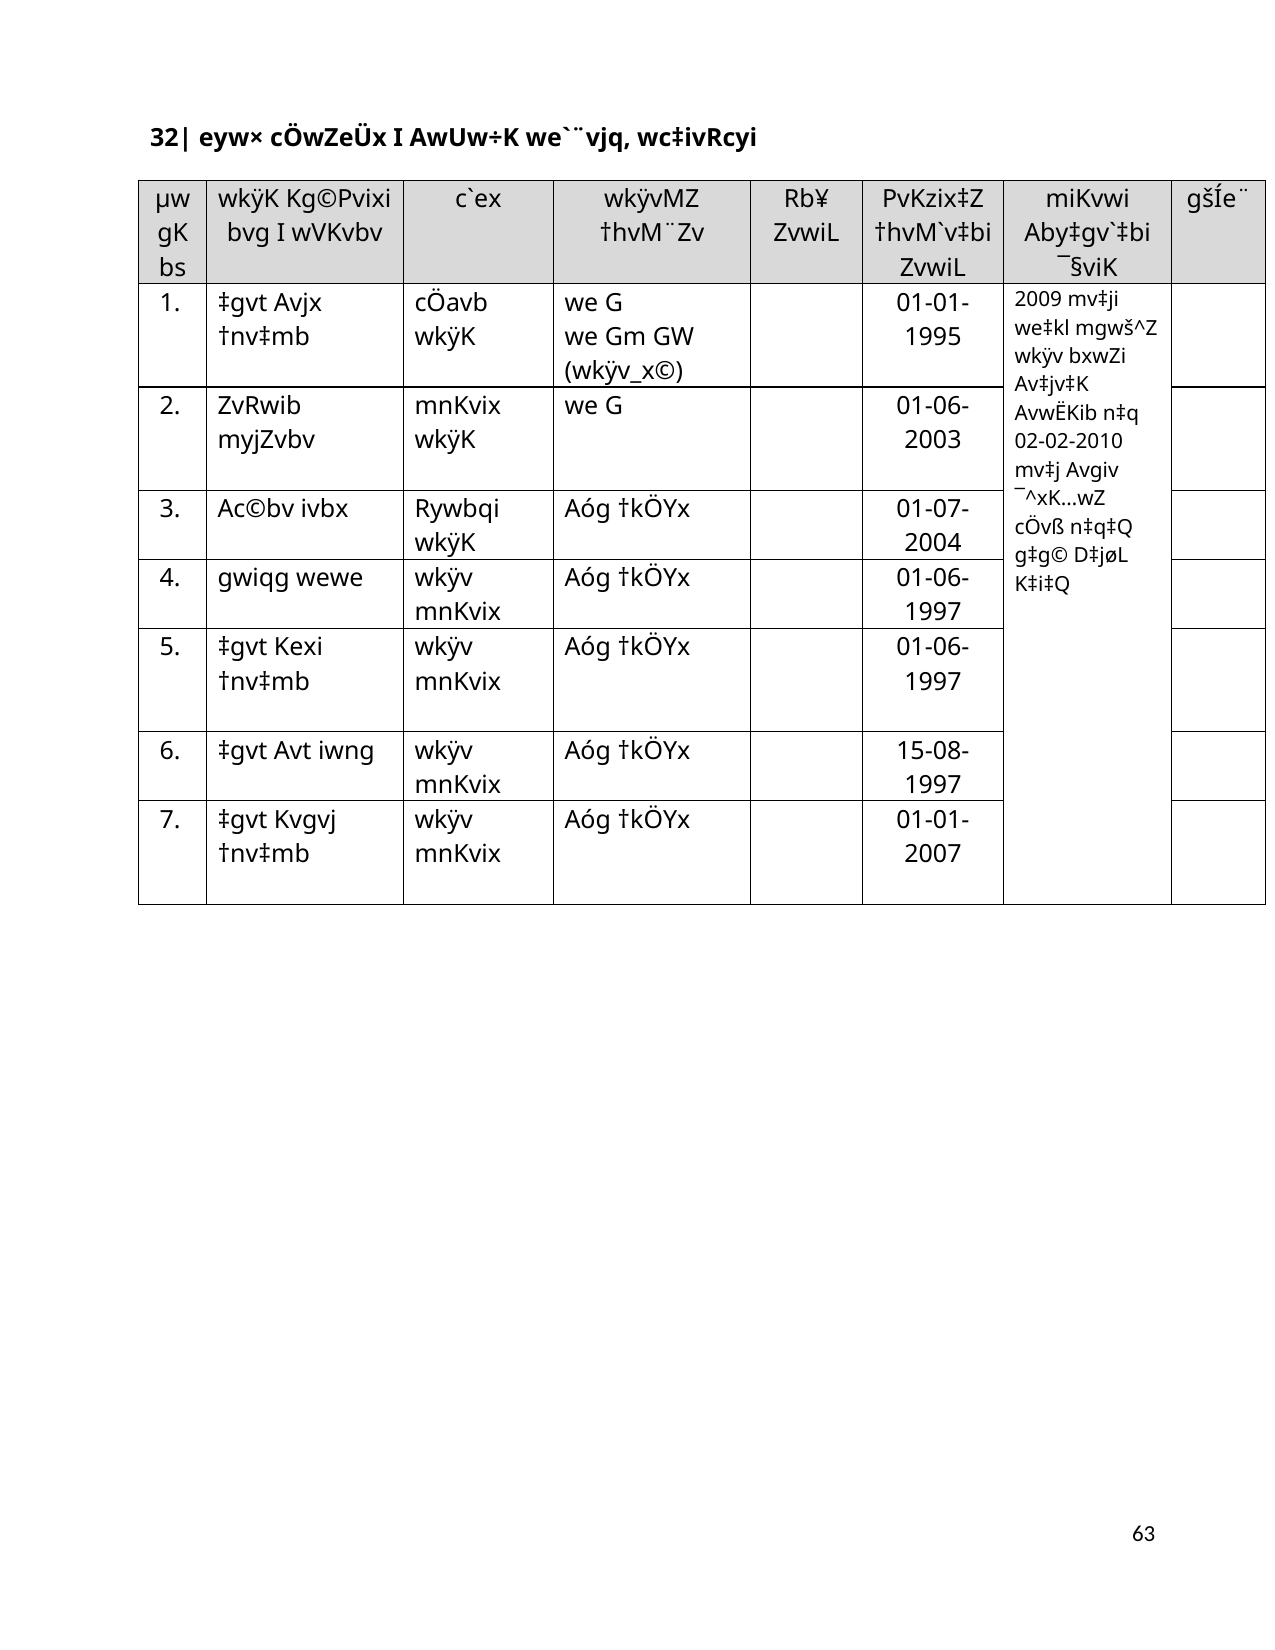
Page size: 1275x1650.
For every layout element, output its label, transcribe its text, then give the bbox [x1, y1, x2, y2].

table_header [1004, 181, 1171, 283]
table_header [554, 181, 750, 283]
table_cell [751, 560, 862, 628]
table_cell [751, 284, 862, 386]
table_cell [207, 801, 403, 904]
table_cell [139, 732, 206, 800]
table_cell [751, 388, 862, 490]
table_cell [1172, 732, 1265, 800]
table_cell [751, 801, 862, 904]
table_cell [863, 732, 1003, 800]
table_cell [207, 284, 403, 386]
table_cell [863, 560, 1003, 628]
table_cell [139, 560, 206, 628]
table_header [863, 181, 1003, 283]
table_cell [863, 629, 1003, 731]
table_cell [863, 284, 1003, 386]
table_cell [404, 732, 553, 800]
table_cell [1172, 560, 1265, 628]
text 32| eyw× cÖwZeÜx I AwUw÷K we`¨vjq, wc‡ivRcyi [150, 120, 1155, 154]
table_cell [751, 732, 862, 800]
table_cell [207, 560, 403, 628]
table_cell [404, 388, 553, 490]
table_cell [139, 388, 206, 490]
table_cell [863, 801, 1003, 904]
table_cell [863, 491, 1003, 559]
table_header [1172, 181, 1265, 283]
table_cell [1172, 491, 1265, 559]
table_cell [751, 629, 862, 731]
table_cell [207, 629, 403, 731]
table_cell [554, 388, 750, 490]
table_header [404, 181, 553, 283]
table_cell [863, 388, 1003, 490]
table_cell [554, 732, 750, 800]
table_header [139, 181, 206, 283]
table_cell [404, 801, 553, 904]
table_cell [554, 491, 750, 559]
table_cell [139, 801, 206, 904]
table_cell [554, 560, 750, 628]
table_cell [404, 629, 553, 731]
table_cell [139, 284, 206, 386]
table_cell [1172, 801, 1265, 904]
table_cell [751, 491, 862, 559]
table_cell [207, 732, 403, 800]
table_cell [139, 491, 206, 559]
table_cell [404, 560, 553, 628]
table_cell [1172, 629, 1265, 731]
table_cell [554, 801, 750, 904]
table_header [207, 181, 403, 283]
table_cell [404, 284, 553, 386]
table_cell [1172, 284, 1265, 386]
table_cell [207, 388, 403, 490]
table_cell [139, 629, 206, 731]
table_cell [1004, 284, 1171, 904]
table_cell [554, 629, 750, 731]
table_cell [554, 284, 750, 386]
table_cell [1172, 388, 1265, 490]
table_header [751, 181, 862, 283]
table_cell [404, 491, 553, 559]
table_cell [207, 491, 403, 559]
